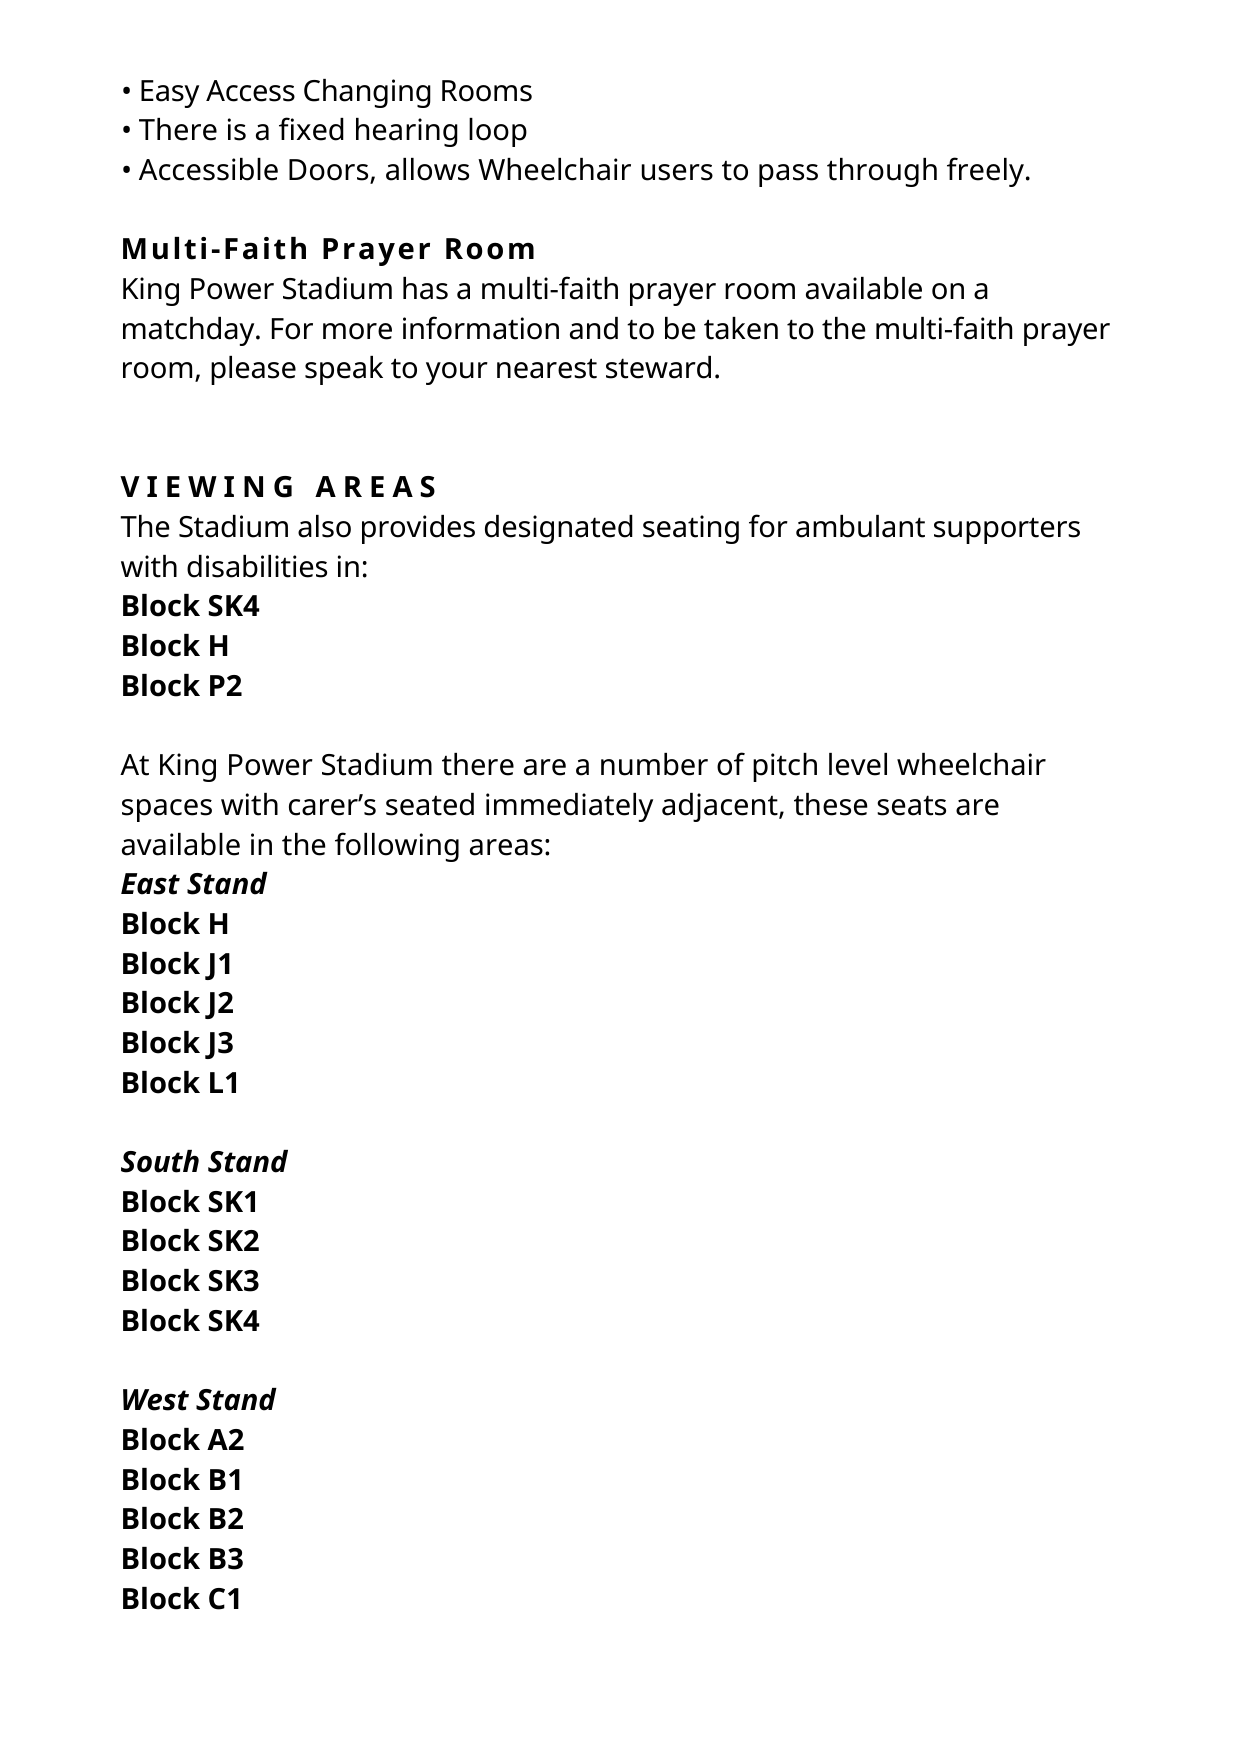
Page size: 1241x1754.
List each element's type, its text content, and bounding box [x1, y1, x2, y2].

text Block P2 [120, 665, 1125, 705]
text The Stadium also provides designated seating for ambulant supporters with disabilities in: [120, 506, 1125, 586]
text Block B2 [120, 1498, 1125, 1538]
text Block B3 [120, 1538, 1125, 1578]
text Block SK1 Block SK2 Block SK3 Block SK4 [120, 1181, 1125, 1340]
text Block J2 [120, 983, 1125, 1022]
text Block J1 [120, 943, 1125, 983]
text West Stand [120, 1379, 1125, 1419]
text Block H [120, 625, 1125, 665]
text Multi-Faith Prayer Room [120, 228, 1125, 268]
text Block L1 [120, 1062, 1125, 1102]
text Block A2 [120, 1419, 1125, 1459]
text VIEWING AREAS [120, 467, 1125, 506]
text East Stand [120, 863, 1125, 903]
text • There is a fixed hearing loop [120, 109, 1125, 149]
text • Accessible Doors, allows Wheelchair users to pass through freely. [120, 149, 1125, 189]
text South Stand [120, 1141, 1125, 1181]
text King Power Stadium has a multi-faith prayer room available on a matchday. For more information and to be taken to the multi-faith prayer room, please speak to your nearest steward. [120, 268, 1125, 387]
text Block H [120, 903, 1125, 943]
text Block SK4 [120, 586, 1125, 625]
text Block B1 [120, 1459, 1125, 1498]
text Block C1 [120, 1578, 1125, 1618]
text • Easy Access Changing Rooms [120, 70, 1125, 109]
text Block J3 [120, 1022, 1125, 1062]
text At King Power Stadium there are a number of pitch level wheelchair spaces with carer’s seated immediately adjacent, these seats are available in the following areas: [120, 744, 1125, 863]
